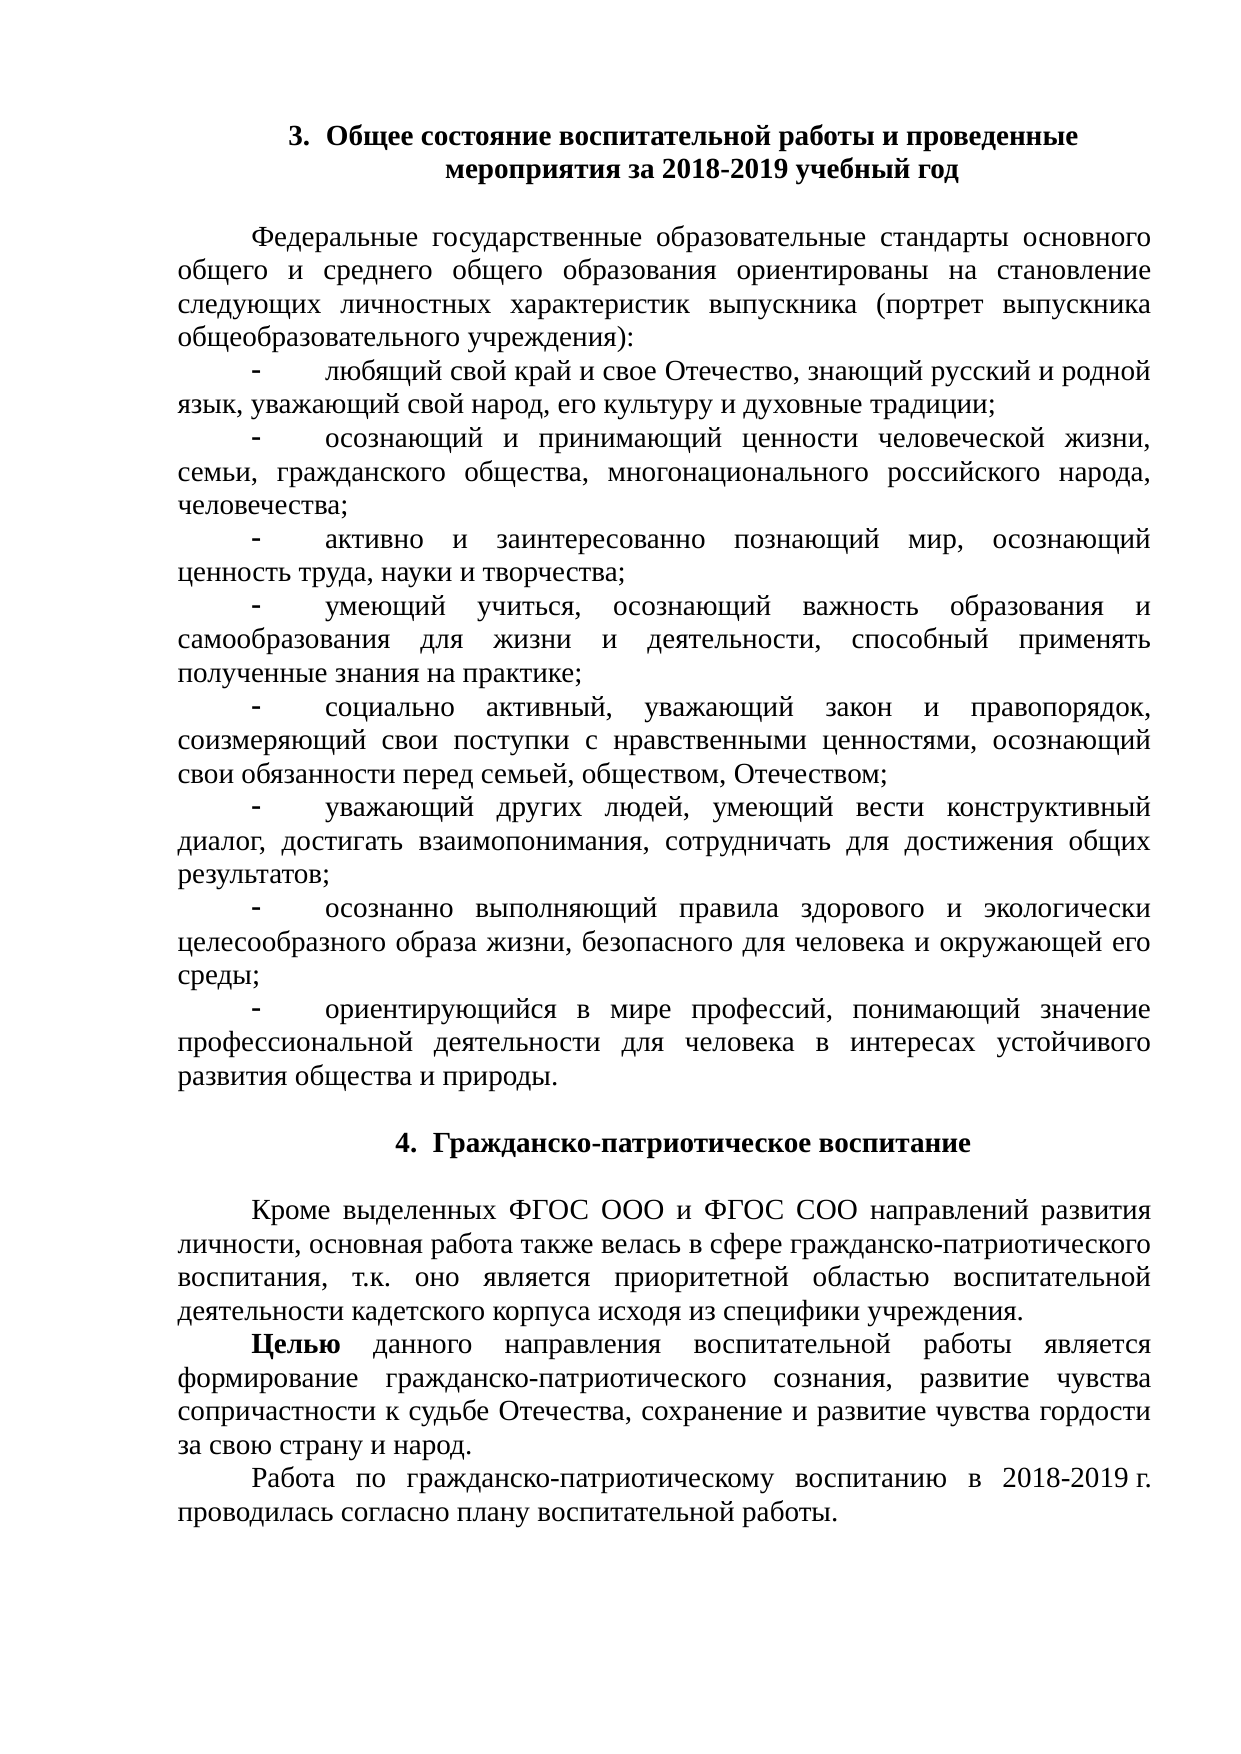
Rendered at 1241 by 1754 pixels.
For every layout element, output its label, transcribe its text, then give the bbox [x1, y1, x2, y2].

text Целью данного направления воспитательной работы является формирование гражданско-патриотического сознания, развитие чувства сопричастности к судьбе Отечества, сохранение и развитие чувства гордости за свою страну и народ. [177, 1326, 1152, 1461]
list ориентирующийся в мире профессий, понимающий значение профессиональной деятельности для человека в интересах устойчивого развития общества и природы. [177, 991, 1152, 1092]
list осознающий и принимающий ценности человеческой жизни, семьи, гражданского общества, многонационального российского народа, человечества; [177, 420, 1152, 521]
list осознанно выполняющий правила здорового и экологически целесообразного образа жизни, безопасного для человека и окружающей его среды; [177, 890, 1152, 991]
list активно и заинтересованно познающий мир, осознающий ценность труда, науки и творчества; [177, 521, 1152, 588]
text Работа по гражданско-патриотическому воспитанию в 2018-2019 г. проводилась согласно плану воспитательной работы. [177, 1461, 1152, 1528]
text Федеральные государственные образовательные стандарты основного общего и среднего общего образования ориентированы на становление следующих личностных характеристик выпускника (портрет выпускника общеобразовательного учреждения): [177, 219, 1152, 353]
list умеющий учиться, осознающий важность образования и самообразования для жизни и деятельности, способный применять полученные знания на практике; [177, 588, 1152, 689]
text Кроме выделенных ФГОС ООО и ФГОС СОО направлений развития личности, основная работа также велась в сфере гражданско-патриотического воспитания, т.к. оно является приоритетной областью воспитательной деятельности кадетского корпуса исходя из специфики учреждения. [177, 1192, 1152, 1326]
list социально активный, уважающий закон и правопорядок, соизмеряющий свои поступки с нравственными ценностями, осознающий свои обязанности перед семьей, обществом, Отечеством; [177, 689, 1152, 789]
list Гражданско-патриотическое воспитание [215, 1125, 1152, 1159]
list любящий свой край и свое Отечество, знающий русский и родной язык, уважающий свой народ, его культуру и духовные традиции; [177, 353, 1152, 420]
list уважающий других людей, умеющий вести конструктивный диалог, достигать взаимопонимания, сотрудничать для достижения общих результатов; [177, 789, 1152, 890]
list Общее состояние воспитательной работы и проведенные мероприятия за 2018-2019 учебный год [215, 118, 1152, 185]
